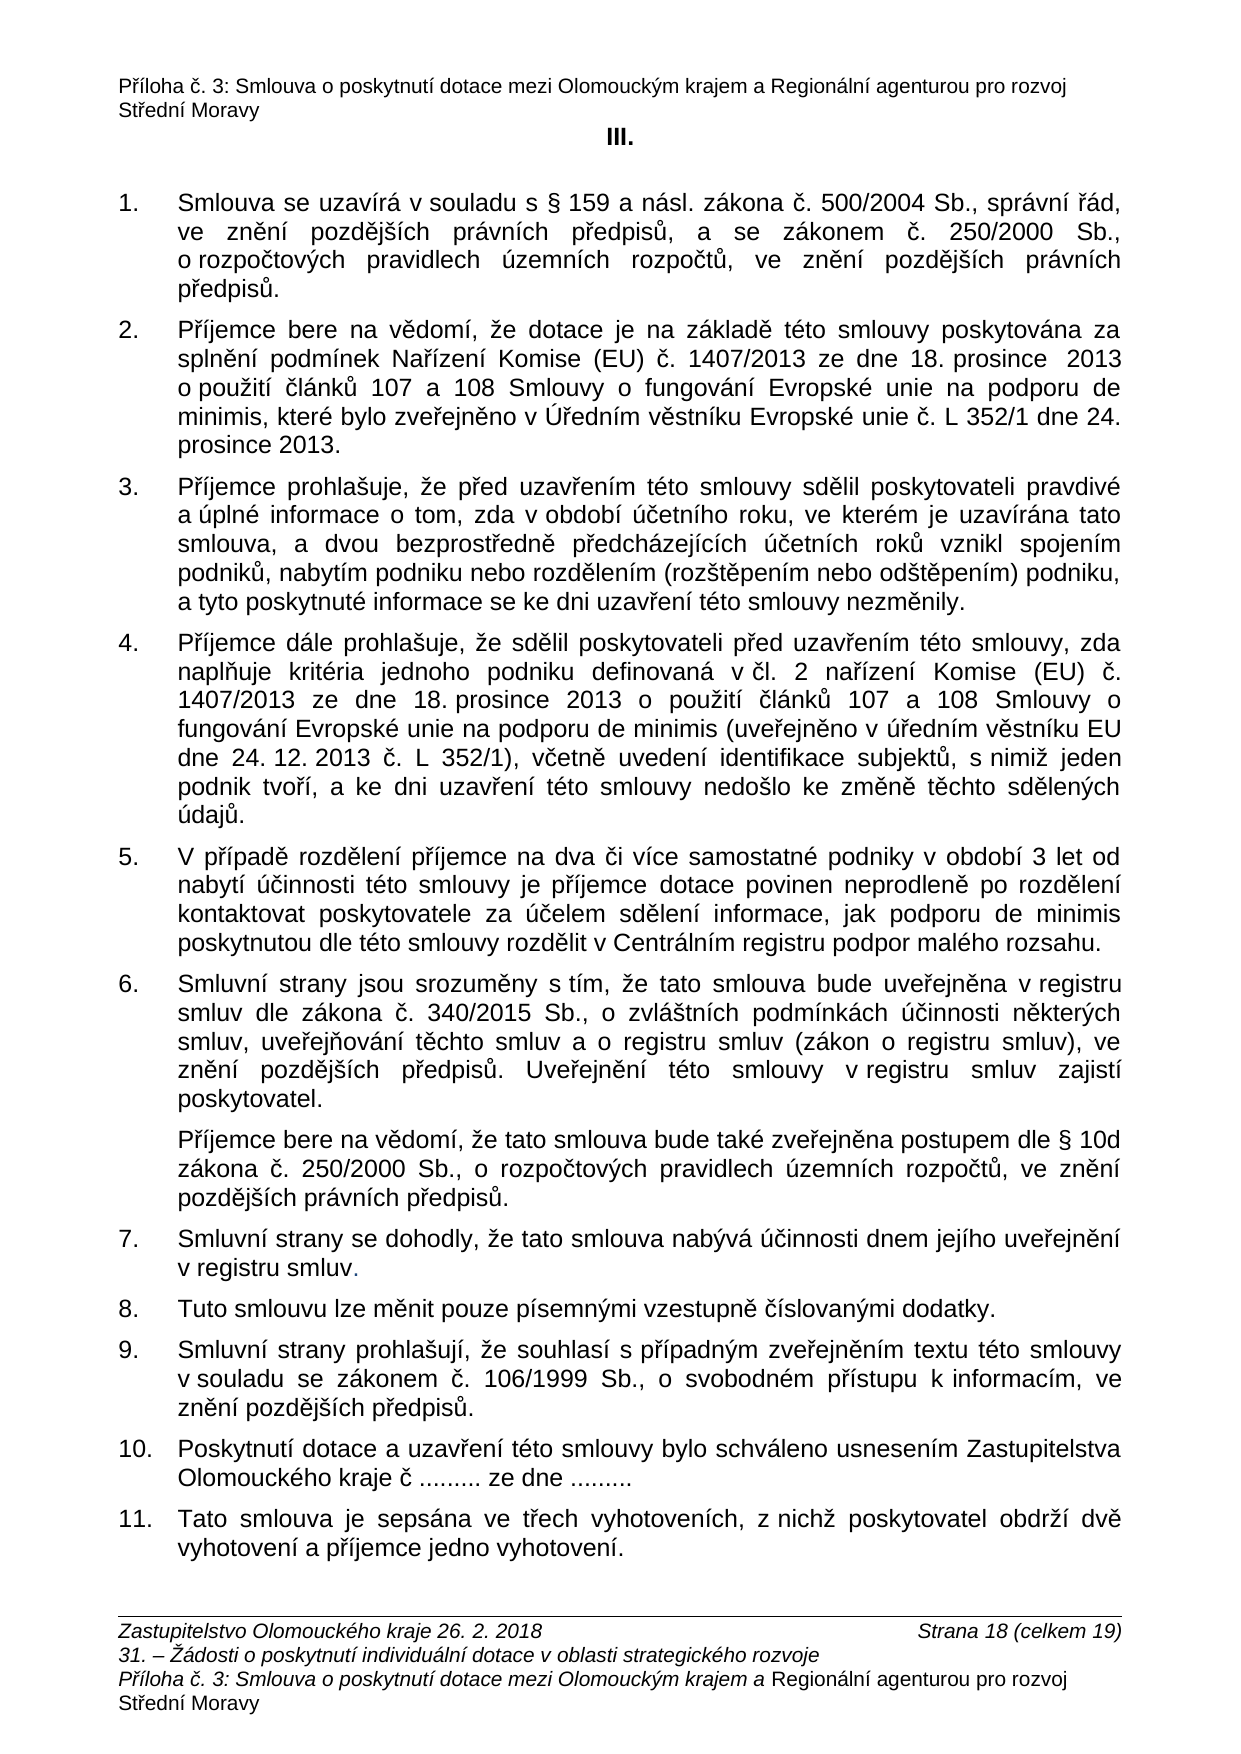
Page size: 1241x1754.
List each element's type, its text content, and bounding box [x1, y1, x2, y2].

list Příjemce dále prohlašuje, že sdělil poskytovateli před uzavřením této smlouvy, zda naplňuje kritéria jednoho podniku definovaná v čl. 2 nařízení Komise (EU) č. 1407/2013 ze dne 18. prosince 2013 o použití článků 107 a 108 Smlouvy o fungování Evropské unie na podporu de minimis (uveřejněno v úředním věstníku EU dne 24. 12. 2013 č. L 352/1), včetně uvedení identifikace subjektů, s nimiž jeden podnik tvoří, a ke dni uzavření této smlouvy nedošlo ke změně těchto sdělených údajů. [118, 628, 1122, 829]
list Smluvní strany prohlašují, že souhlasí s případným zveřejněním textu této smlouvy v souladu se zákonem č. 106/1999 Sb., o svobodném přístupu k informacím, ve znění pozdějších předpisů. [118, 1336, 1122, 1422]
text Příjemce bere na vědomí, že tato smlouva bude také zveřejněna postupem dle § 10d zákona č. 250/2000 Sb., o rozpočtových pravidlech územních rozpočtů, ve znění pozdějších právních předpisů. [177, 1126, 1122, 1212]
list V případě rozdělení příjemce na dva či více samostatné podniky v období 3 let od nabytí účinnosti této smlouvy je příjemce dotace povinen neprodleně po rozdělení kontaktovat poskytovatele za účelem sdělení informace, jak podporu de minimis poskytnutou dle této smlouvy rozdělit v Centrálním registru podpor malého rozsahu. [118, 842, 1122, 957]
list Tuto smlouvu lze měnit pouze písemnými vzestupně číslovanými dodatky. [118, 1294, 1122, 1323]
list Příjemce prohlašuje, že před uzavřením této smlouvy sdělil poskytovateli pravdivé a úplné informace o tom, zda v období účetního roku, ve kterém je uzavírána tato smlouva, a dvou bezprostředně předcházejících účetních roků vznikl spojením podniků, nabytím podniku nebo rozdělením (rozštěpením nebo odštěpením) podniku, a tyto poskytnuté informace se ke dni uzavření této smlouvy nezměnily. [118, 472, 1122, 616]
list Tato smlouva je sepsána ve třech vyhotoveních, z nichž poskytovatel obdrží dvě vyhotovení a příjemce jedno vyhotovení. [118, 1504, 1122, 1562]
list Poskytnutí dotace a uzavření této smlouvy bylo schváleno usnesením Zastupitelstva Olomouckého kraje č ......... ze dne ......... [118, 1434, 1122, 1492]
list Smluvní strany jsou srozuměny s tím, že tato smlouva bude uveřejněna v registru smluv dle zákona č. 340/2015 Sb., o zvláštních podmínkách účinnosti některých smluv, uveřejňování těchto smluv a o registru smluv (zákon o registru smluv), ve znění pozdějších předpisů. Uveřejnění této smlouvy v registru smluv zajistí poskytovatel. [118, 969, 1122, 1113]
list Smlouva se uzavírá v souladu s § 159 a násl. zákona č. 500/2004 Sb., správní řád, ve znění pozdějších právních předpisů, a se zákonem č. 250/2000 Sb., o rozpočtových pravidlech územních rozpočtů, ve znění pozdějších právních předpisů. [118, 188, 1122, 303]
text III. [118, 122, 1122, 151]
list Příjemce bere na vědomí, že dotace je na základě této smlouvy poskytována za splnění podmínek Nařízení Komise (EU) č. 1407/2013 ze dne 18. prosince 2013 o použití článků 107 a 108 Smlouvy o fungování Evropské unie na podporu de minimis, které bylo zveřejněno v Úředním věstníku Evropské unie č. L 352/1 dne 24. prosince 2013. [118, 316, 1122, 459]
list Smluvní strany se dohodly, že tato smlouva nabývá účinnosti dnem jejího uveřejnění v registru smluv. [118, 1224, 1122, 1282]
